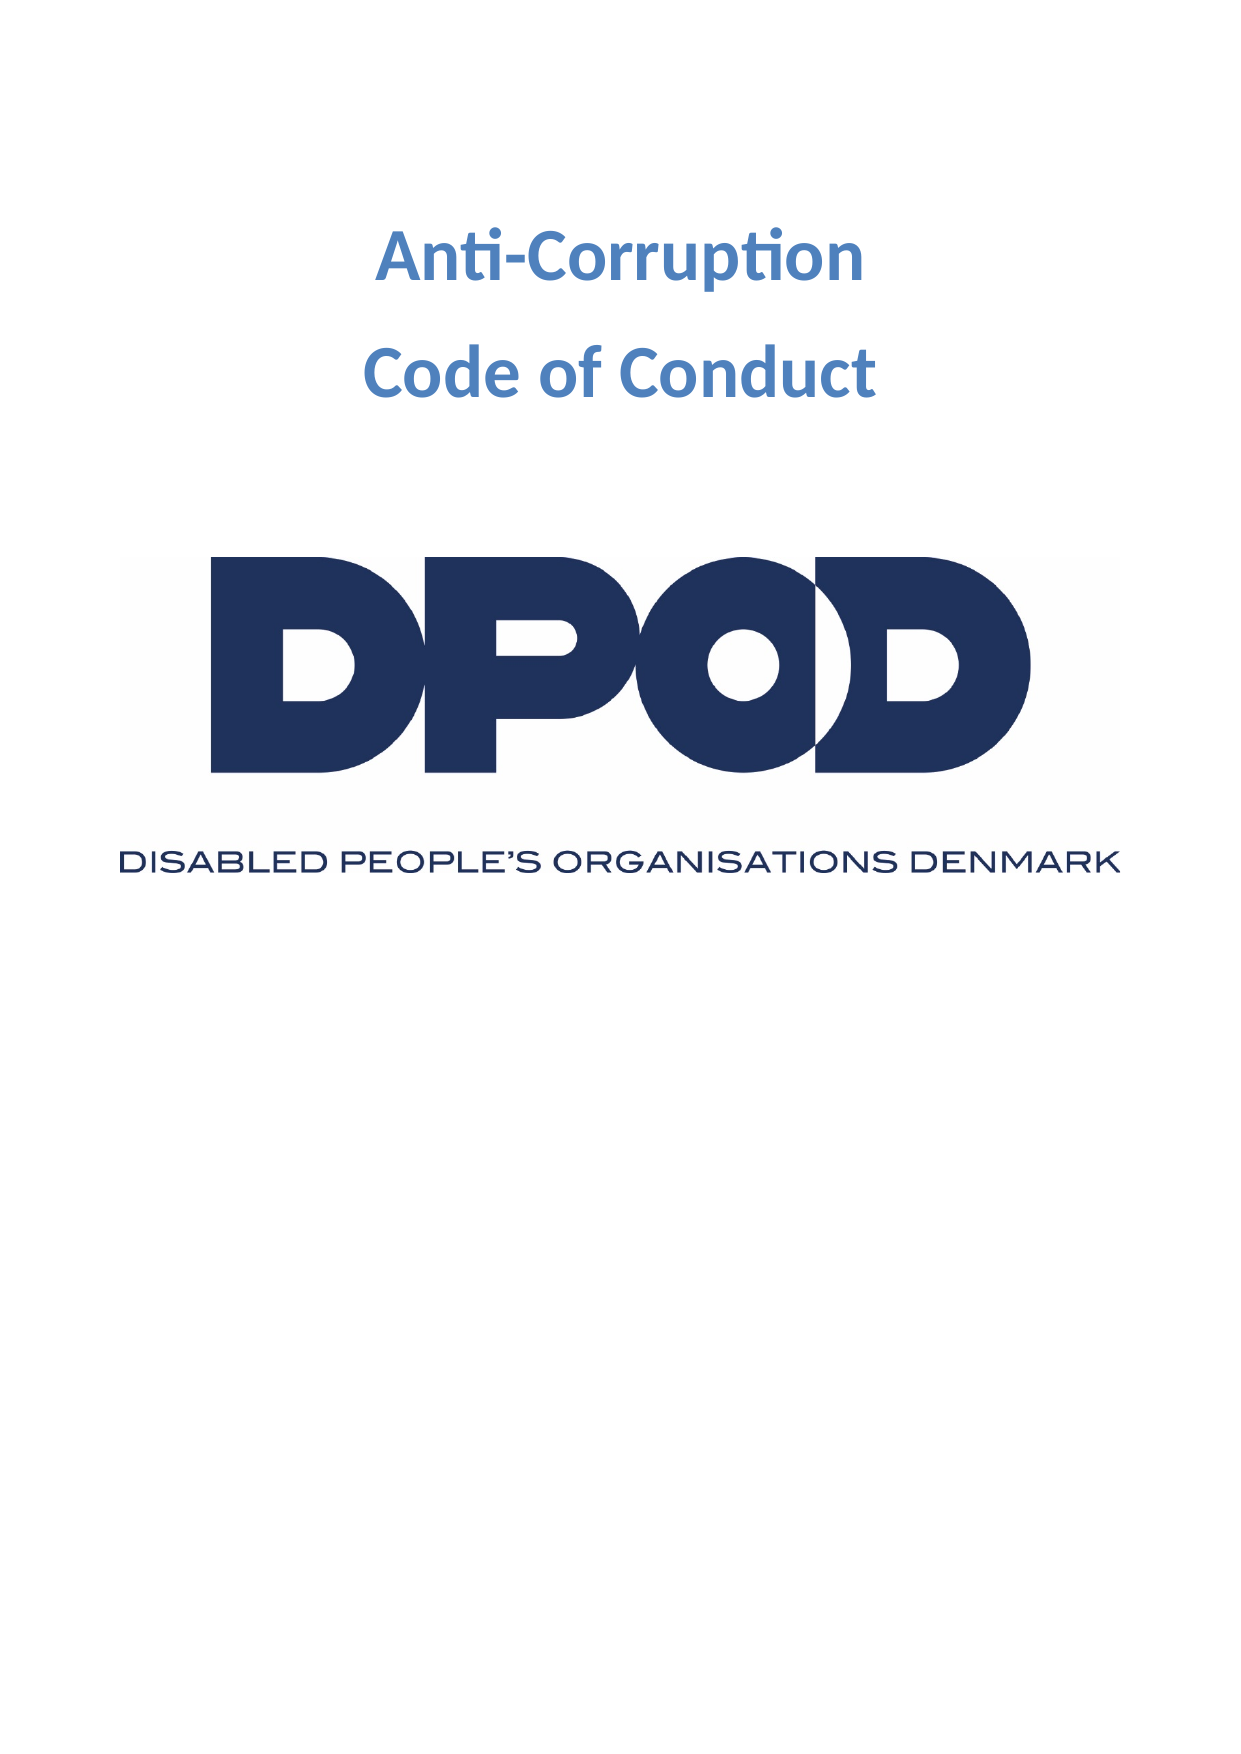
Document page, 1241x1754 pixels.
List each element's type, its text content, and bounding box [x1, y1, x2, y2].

subtitle Code of Conduct [118, 324, 1122, 416]
subtitle Anti-Corruption [118, 208, 1122, 299]
picture [120, 557, 1121, 873]
